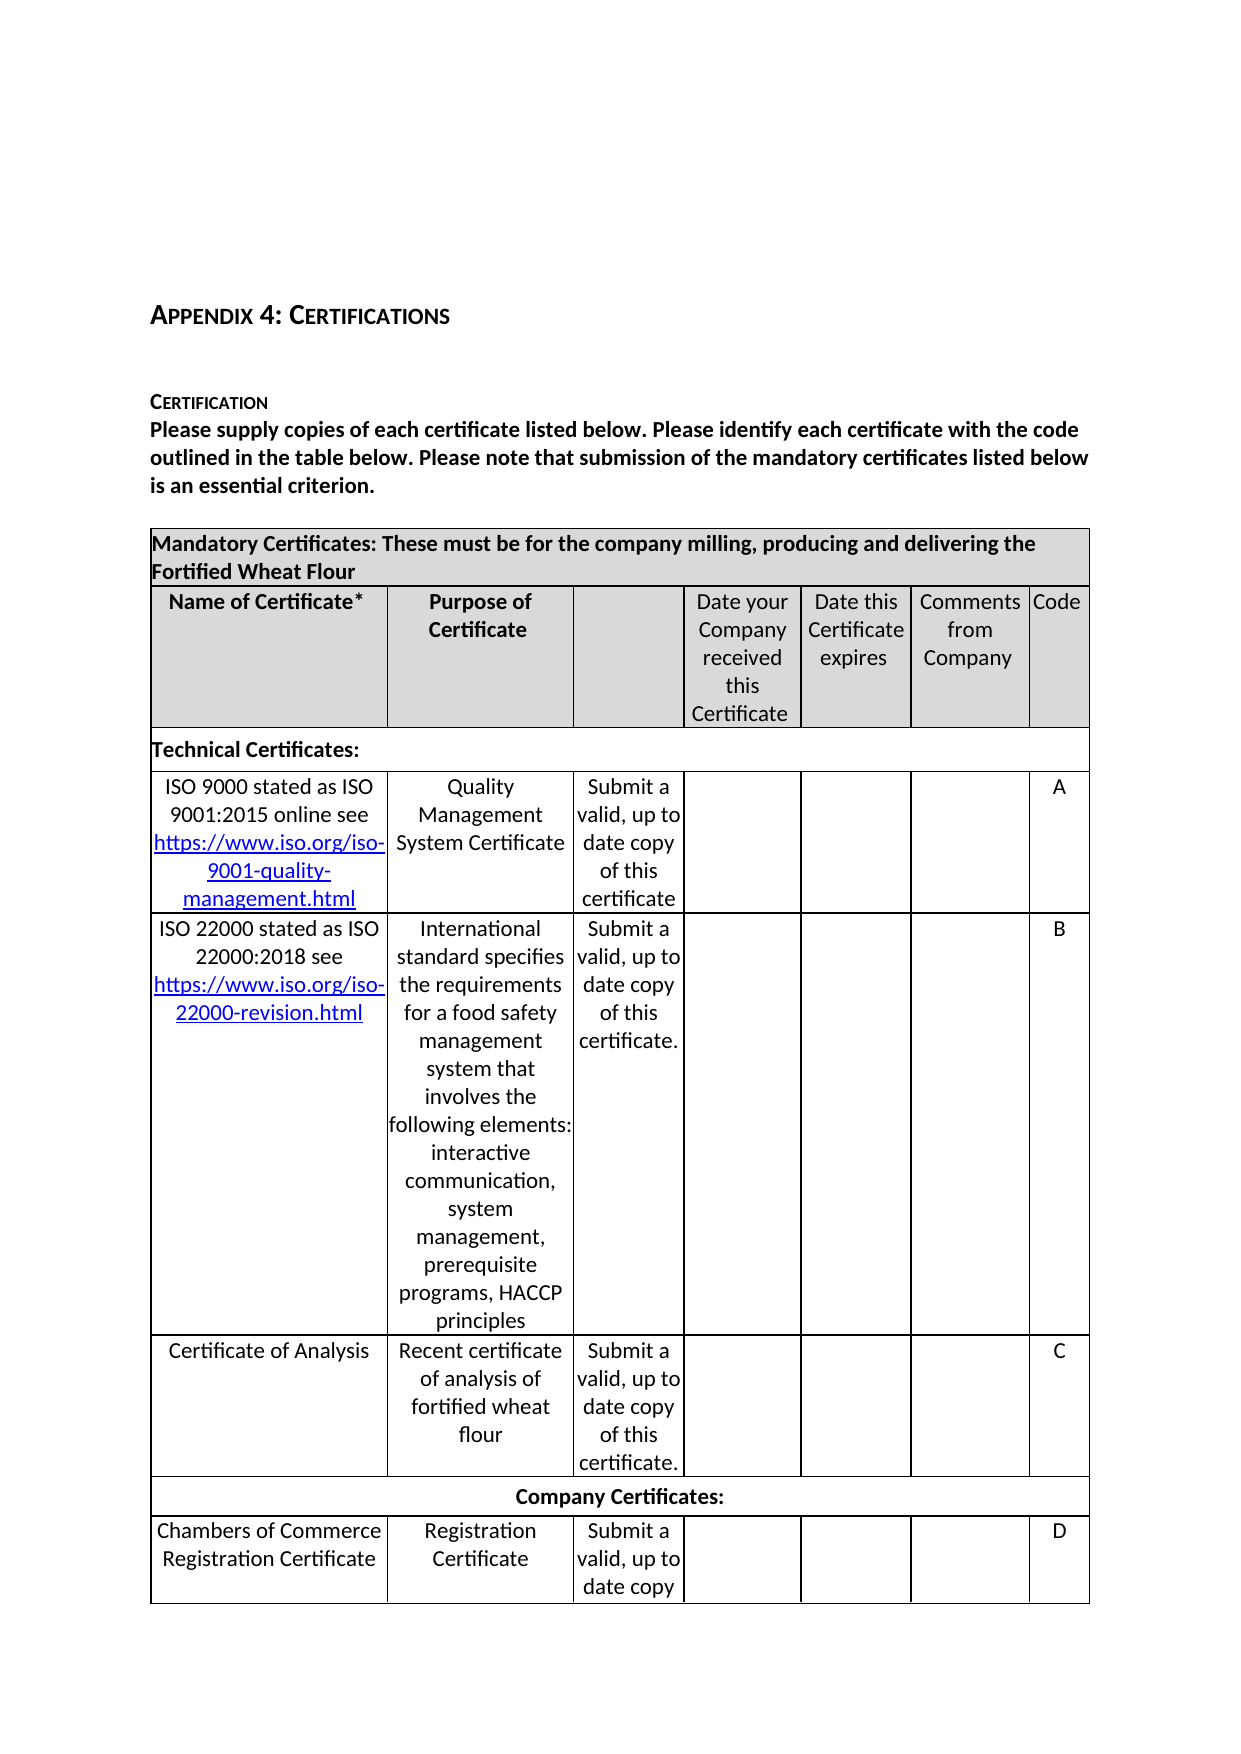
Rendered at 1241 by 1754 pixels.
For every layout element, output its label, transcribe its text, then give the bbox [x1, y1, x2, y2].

table_cell Purpose of Certificate [388, 587, 573, 727]
table_cell Submit a valid, up to date copy of this certificate. [574, 914, 683, 1334]
table_cell [685, 772, 800, 912]
table_cell Comments from Company [912, 587, 1029, 727]
text Appendix 4: Certifications [150, 296, 1090, 331]
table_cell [152, 1517, 387, 1602]
table_cell [685, 914, 800, 1334]
table_header Mandatory Certificates: These must be for the company milling, producing and delivering the Fortified Wheat Flour [152, 529, 1089, 585]
table_cell Technical Certificates: [152, 728, 1089, 771]
table_cell Code [1030, 587, 1089, 727]
table_cell [912, 772, 1029, 912]
table_cell [802, 914, 910, 1334]
table_cell [802, 1517, 910, 1602]
table_cell ISO 22000 stated as ISO 22000:2018 see https://www.iso.org/iso-22000-revision.html [152, 914, 387, 1334]
table_cell Company Certificates: [152, 1477, 1089, 1515]
table_cell C [1030, 1336, 1089, 1476]
table_cell Submit a valid, up to date copy of this certificate. [574, 1336, 683, 1476]
table_cell [685, 1517, 800, 1602]
table_cell Quality Management System Certificate [388, 772, 573, 912]
table_cell Date your Company received this Certificate [685, 587, 800, 727]
table_cell [685, 1336, 800, 1476]
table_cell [574, 1517, 683, 1602]
table_cell [802, 1336, 910, 1476]
table_cell B [1030, 914, 1089, 1334]
table_cell [802, 772, 910, 912]
table_cell Submit a valid, up to date copy of this certificate [574, 772, 683, 912]
table_cell [912, 1336, 1029, 1476]
table_cell Certificate of Analysis [152, 1336, 387, 1476]
table_cell Date this Certificate expires [802, 587, 910, 727]
table_cell [574, 587, 683, 727]
table_cell A [1030, 772, 1089, 912]
table_cell D [1030, 1517, 1089, 1602]
text Please supply copies of each certificate listed below. Please identify each certificate with the code outlined in the table below. Please note that submission of the mandatory certificates listed below is an essential criterion. [150, 416, 1090, 499]
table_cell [388, 1517, 573, 1602]
table_cell [912, 914, 1029, 1334]
table_cell Name of Certificate* [152, 587, 387, 727]
table_cell [912, 1517, 1029, 1602]
table_cell International standard specifies the requirements for a food safety management system that involves the following elements: interactive communication, system management, prerequisite programs, HACCP principles [388, 914, 573, 1334]
text Certification [150, 387, 1090, 416]
table_cell Recent certificate of analysis of fortified wheat flour [388, 1336, 573, 1476]
table_cell ISO 9000 stated as ISO 9001:2015 online see https://www.iso.org/iso-9001-quality-management.html [152, 772, 387, 912]
